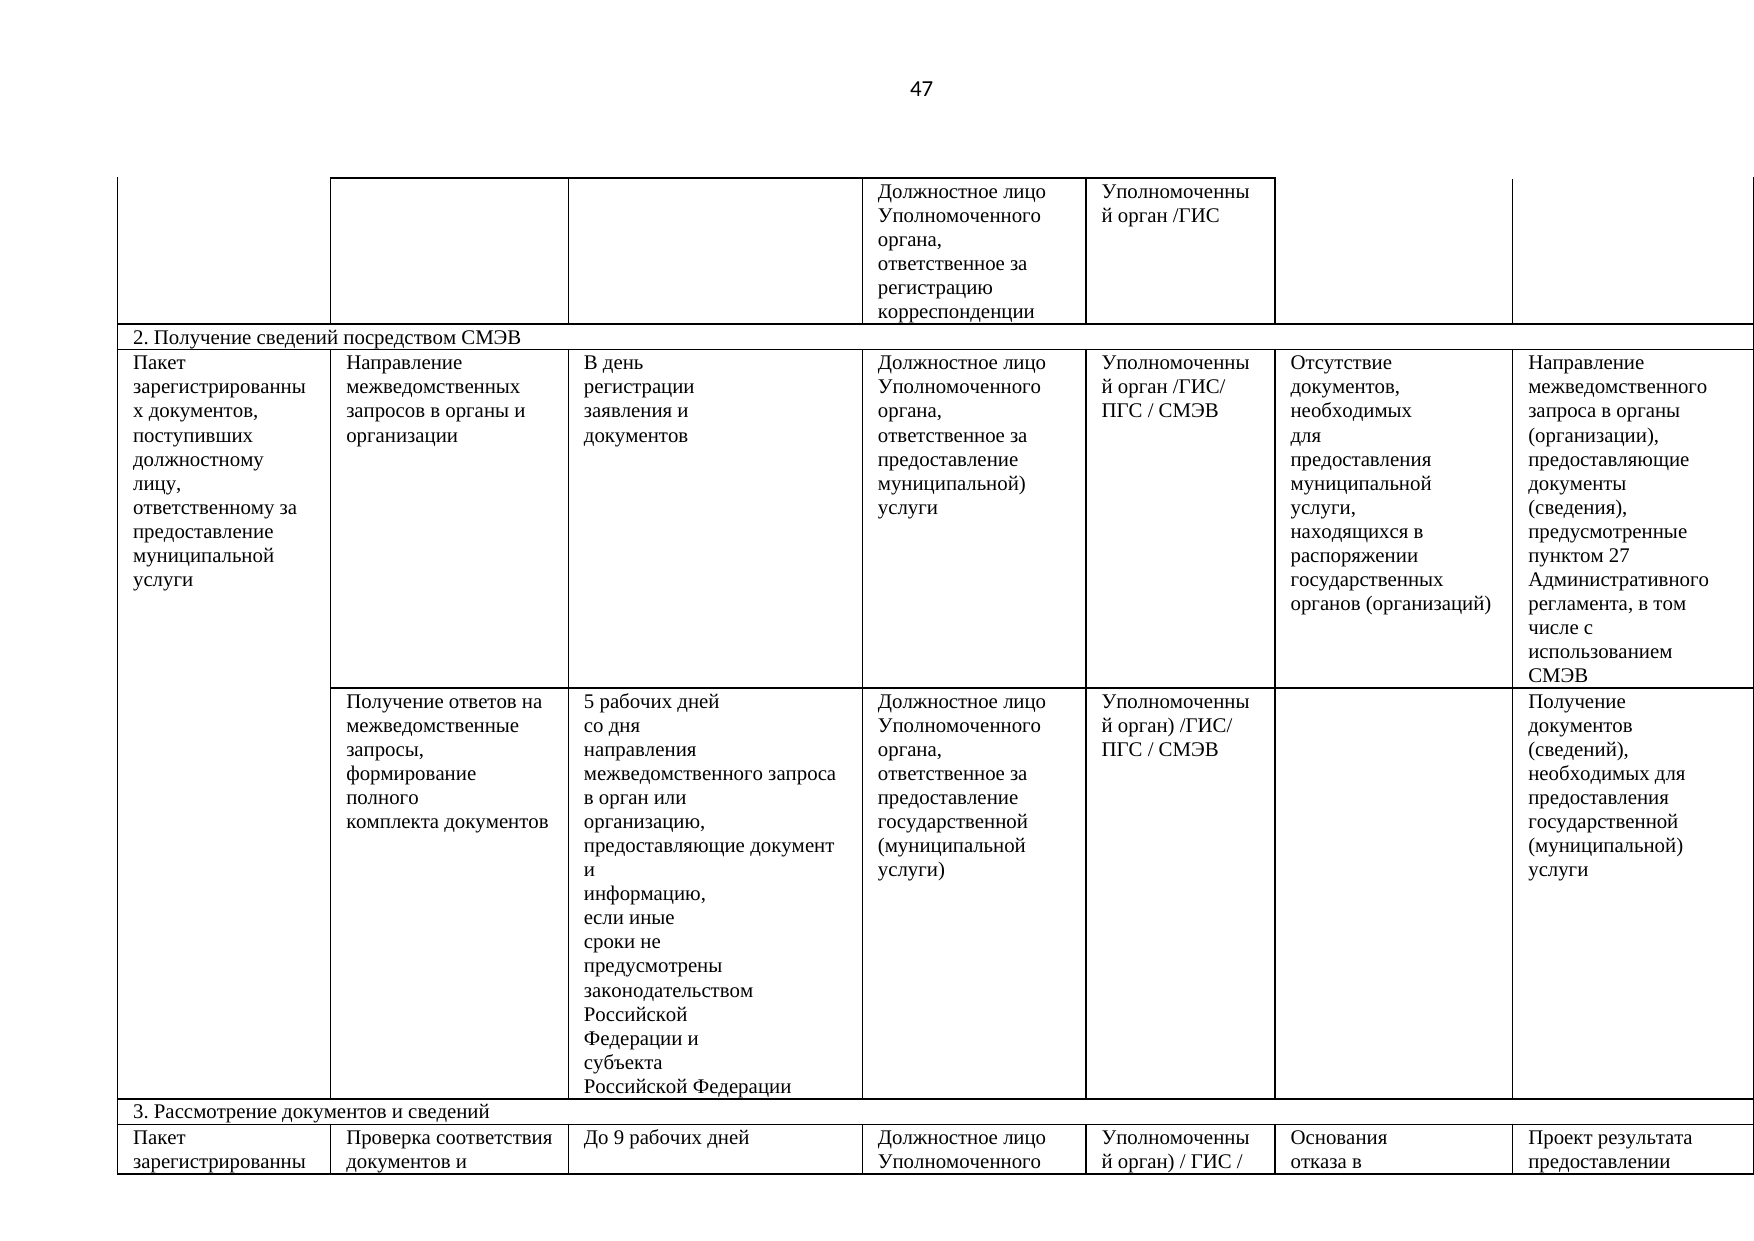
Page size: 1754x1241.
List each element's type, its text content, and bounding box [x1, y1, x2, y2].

table_cell 2. Получение сведений посредством СМЭВ [118, 325, 1753, 349]
table_cell Должностное лицо Уполномоченного органа, ответственное за регистрацию корреспонденции [863, 179, 1085, 323]
table_cell 5 рабочих дней со дня направления межведомственного запроса в орган или организацию, предоставляющие документ и информацию, если иные сроки не предусмотрены законодательством Российской Федерации и субъекта Российской Федерации [569, 689, 862, 1098]
table_cell Направление межведомственных запросов в органы и организации [331, 350, 568, 687]
table_cell [569, 179, 862, 323]
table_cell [1276, 1125, 1512, 1173]
table_cell Получение ответов на межведомственные запросы, формирование полного комплекта документов [331, 689, 568, 1098]
table_cell [1276, 177, 1513, 323]
table_cell [118, 177, 330, 323]
table_cell Уполномоченный орган) /ГИС/ ПГС / СМЭВ [1087, 689, 1274, 1098]
table_cell Направление межведомственного запроса в органы (организации), предоставляющие документы (сведения), предусмотренные пунктом 27 Административного регламента, в том числе с использованием СМЭВ [1513, 350, 1753, 687]
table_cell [1513, 1125, 1753, 1173]
table_cell Должностное лицо Уполномоченного органа, ответственное за предоставление государственной (муниципальной услуги) [863, 689, 1085, 1098]
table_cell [118, 1125, 330, 1173]
table_cell В день регистрации заявления и документов [569, 350, 862, 687]
table_cell [1513, 177, 1753, 323]
table_cell [118, 687, 330, 1098]
table_cell До 9 рабочих дней [569, 1125, 862, 1173]
table_cell Пакет зарегистрированных документов, поступивших должностному лицу, ответственному за предоставление муниципальной услуги [118, 350, 330, 687]
table_cell Уполномоченный орган /ГИС/ ПГС / СМЭВ [1087, 350, 1274, 687]
table_cell Получение документов (сведений), необходимых для предоставления государственной (муниципальной) услуги [1513, 689, 1753, 1098]
table_cell Уполномоченный орган /ГИС [1087, 179, 1274, 323]
table_cell 3. Рассмотрение документов и сведений [118, 1100, 1753, 1123]
table_cell [331, 179, 568, 323]
table_cell Отсутствие документов, необходимых для предоставления муниципальной услуги, находящихся в распоряжении государственных органов (организаций) [1276, 350, 1512, 687]
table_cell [863, 1125, 1085, 1173]
table_cell [1276, 689, 1512, 1098]
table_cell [1087, 1125, 1274, 1173]
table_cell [331, 1125, 568, 1173]
table_cell Должностное лицо Уполномоченного органа, ответственное за предоставление муниципальной) услуги [863, 350, 1085, 687]
